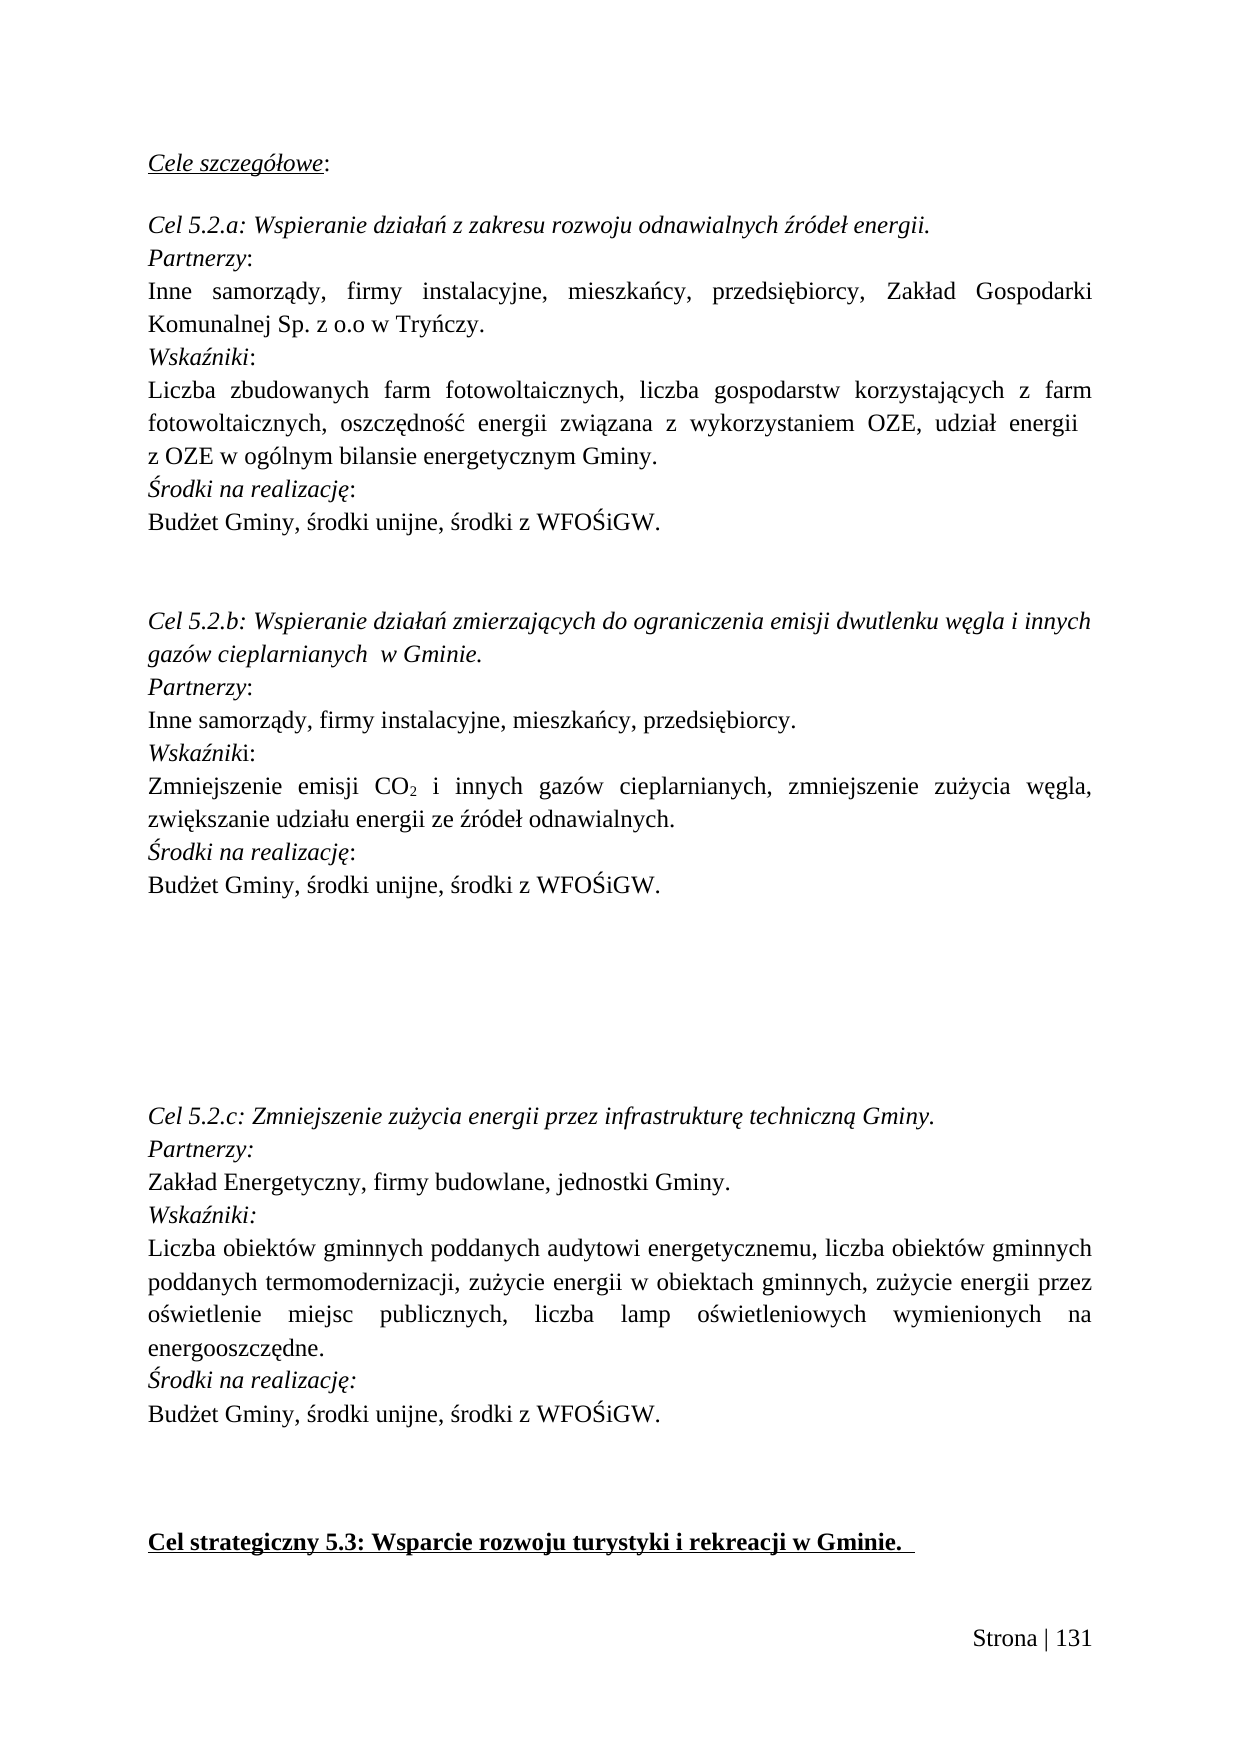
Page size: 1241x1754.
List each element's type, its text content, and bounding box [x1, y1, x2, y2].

text Budżet Gminy, środki unijne, środki z WFOŚiGW. [148, 870, 1092, 899]
text Cel 5.2.a: Wspieranie działań z zakresu rozwoju odnawialnych źródeł energii. [148, 210, 1092, 239]
text Cele szczegółowe: [148, 148, 1092, 176]
text Cel 5.2.b: Wspieranie działań zmierzających do ograniczenia emisji dwutlenku węgla i innych gazów cieplarnianych w Gminie. [148, 606, 1092, 668]
text Partnerzy: [148, 243, 1092, 272]
text Cel strategiczny 5.3: Wsparcie rozwoju turystyki i rekreacji w Gminie. [148, 1527, 1092, 1556]
text Budżet Gminy, środki unijne, środki z WFOŚiGW. [148, 507, 1092, 536]
text Partnerzy: [148, 672, 1092, 701]
text Zmniejszenie emisji CO2 i innych gazów cieplarnianych, zmniejszenie zużycia węgla, zwiększanie udziału energii ze źródeł odnawialnych. [148, 771, 1092, 833]
text Inne samorządy, firmy instalacyjne, mieszkańcy, przedsiębiorcy, Zakład Gospodarki Komunalnej Sp. z o.o w Tryńczy. [148, 276, 1092, 338]
text Liczba obiektów gminnych poddanych audytowi energetycznemu, liczba obiektów gminnych poddanych termomodernizacji, zużycie energii w obiektach gminnych, zużycie energii przez oświetlenie miejsc publicznych, liczba lamp oświetleniowych wymienionych na energooszczędne. [148, 1233, 1092, 1361]
text Cel 5.2.c: Zmniejszenie zużycia energii przez infrastrukturę techniczną Gminy. [148, 1101, 1092, 1130]
text Budżet Gminy, środki unijne, środki z WFOŚiGW. [148, 1399, 1092, 1427]
text Partnerzy: [148, 1134, 1092, 1163]
text Zakład Energetyczny, firmy budowlane, jednostki Gminy. [148, 1167, 1092, 1196]
text Liczba zbudowanych farm fotowoltaicznych, liczba gospodarstw korzystających z farm fotowoltaicznych, oszczędność energii związana z wykorzystaniem OZE, udział energii z OZE w ogólnym bilansie energetycznym Gminy. [148, 375, 1092, 470]
text Inne samorządy, firmy instalacyjne, mieszkańcy, przedsiębiorcy. [148, 705, 1092, 734]
text Wskaźniki: [148, 1201, 1092, 1229]
text Wskaźniki: [148, 738, 1092, 767]
text Środki na realizację: [148, 474, 1092, 503]
text Wskaźniki: [148, 342, 1092, 371]
text Środki na realizację: [148, 1366, 1092, 1394]
text Środki na realizację: [148, 837, 1092, 866]
